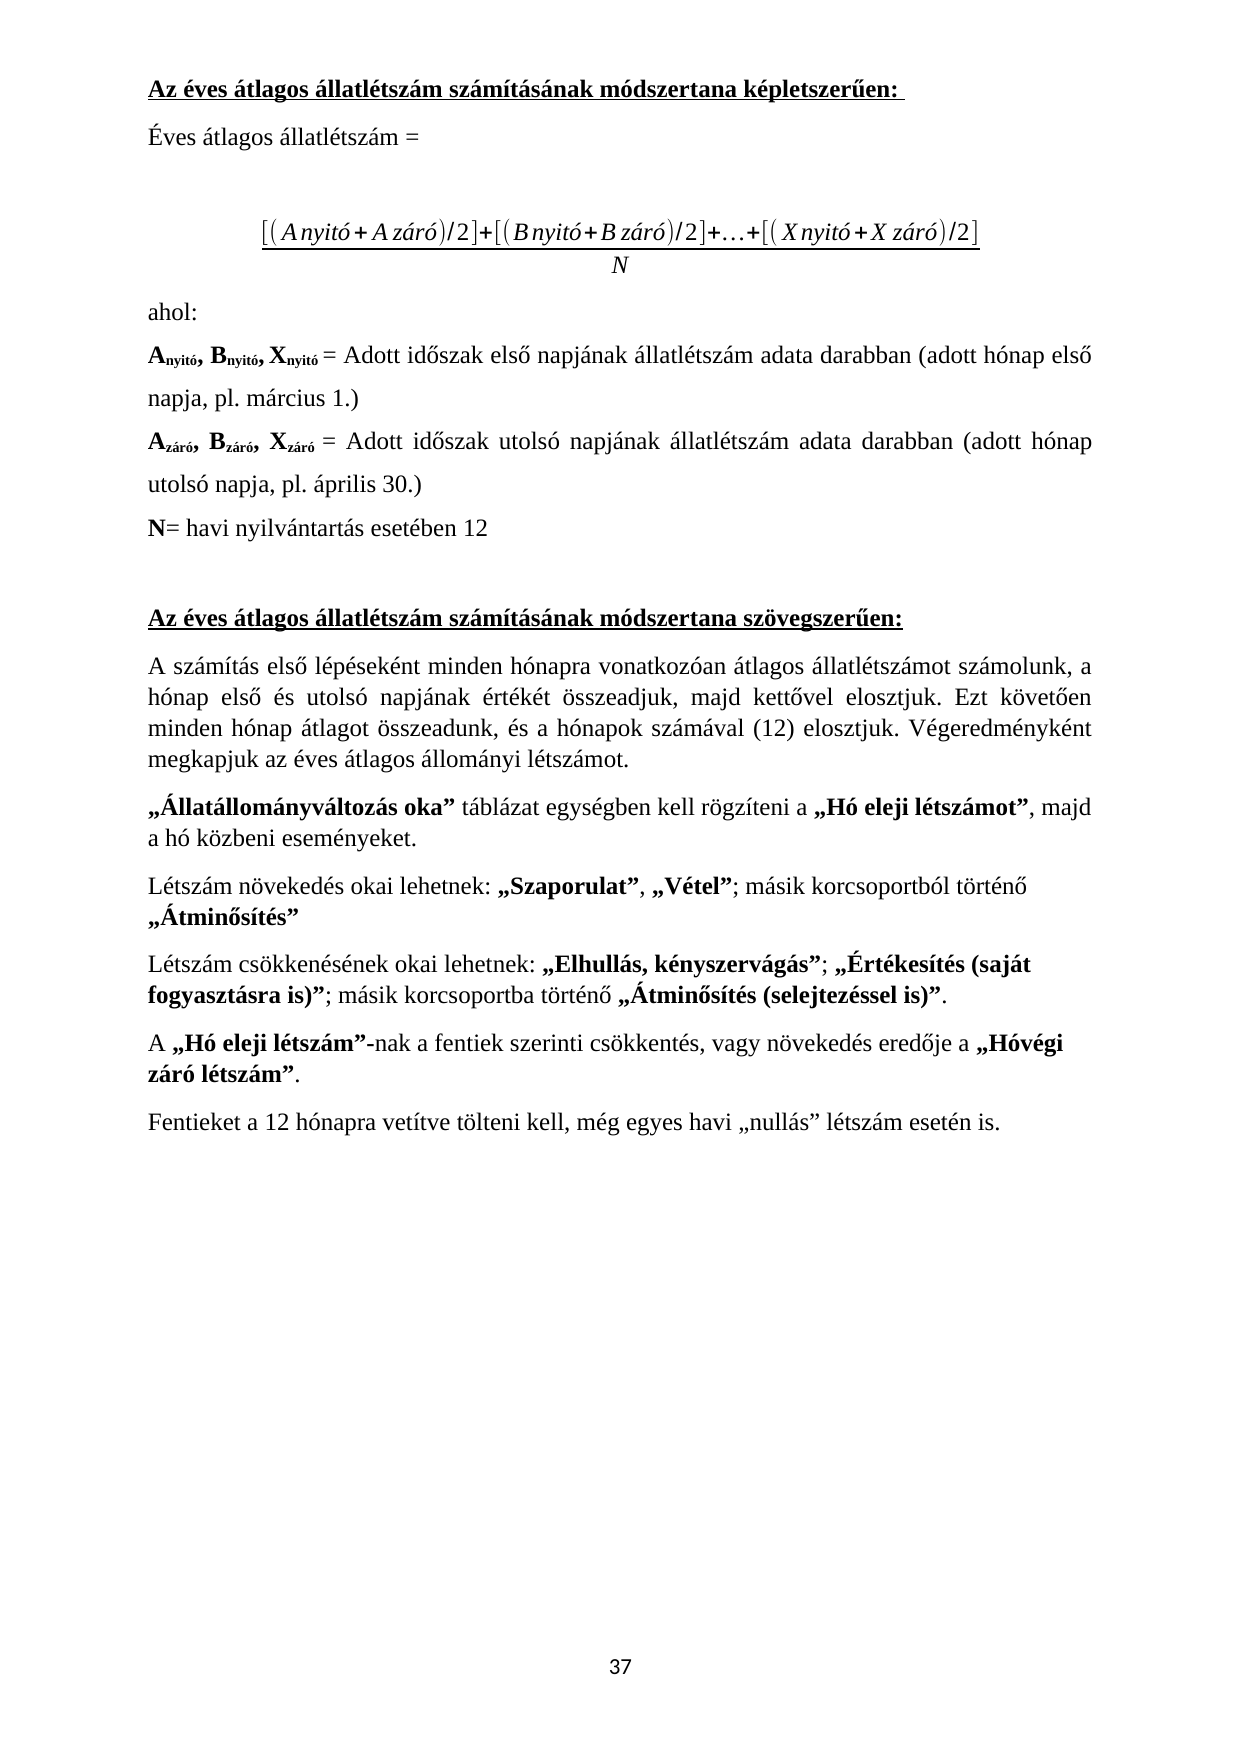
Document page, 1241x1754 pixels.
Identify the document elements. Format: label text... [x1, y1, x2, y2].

text Az éves átlagos állatlétszám számításának módszertana szövegszerűen: [148, 603, 1093, 632]
text Létszám csökkenésének okai lehetnek: „Elhullás, kényszervágás”; „Értékesítés (saját fogyasztásra is)”; másik korcsoportba történő „Átminősítés (selejtezéssel is)”. [148, 949, 1093, 1009]
text ahol: [148, 297, 1093, 326]
text Létszám növekedés okai lehetnek: „Szaporulat”, „Vétel”; másik korcsoportból történő „Átminősítés” [148, 871, 1093, 931]
text A számítás első lépéseként minden hónapra vonatkozóan átlagos állatlétszámot számolunk, a hónap első és utolsó napjának értékét összeadjuk, majd kettővel elosztjuk. Ezt követően minden hónap átlagot összeadunk, és a hónapok számával (12) elosztjuk. Végeredményként megkapjuk az éves átlagos állományi létszámot. [148, 651, 1093, 773]
text Azáró, Bzáró, Xzáró = Adott időszak utolsó napjának állatlétszám adata darabban (adott hónap utolsó napja, pl. április 30.) [148, 426, 1093, 498]
text Az éves átlagos állatlétszám számításának módszertana képletszerűen: [148, 74, 1093, 103]
text N= havi nyilvántartás esetében 12 [148, 513, 1093, 541]
text A „Hó eleji létszám”-nak a fentiek szerinti csökkentés, vagy növekedés eredője a „Hóvégi záró létszám”. [148, 1028, 1093, 1088]
text Anyitó, Bnyitó, Xnyitó = Adott időszak első napjának állatlétszám adata darabban (adott hónap első napja, pl. március 1.) [148, 340, 1093, 412]
text Éves átlagos állatlétszám = [148, 122, 1093, 150]
text „Állatállományváltozás oka” táblázat egységben kell rögzíteni a „Hó eleji létszámot”, majd a hó közbeni eseményeket. [148, 792, 1093, 852]
text Fentieket a 12 hónapra vetítve tölteni kell, még egyes havi „nullás” létszám esetén is. [148, 1107, 1093, 1136]
